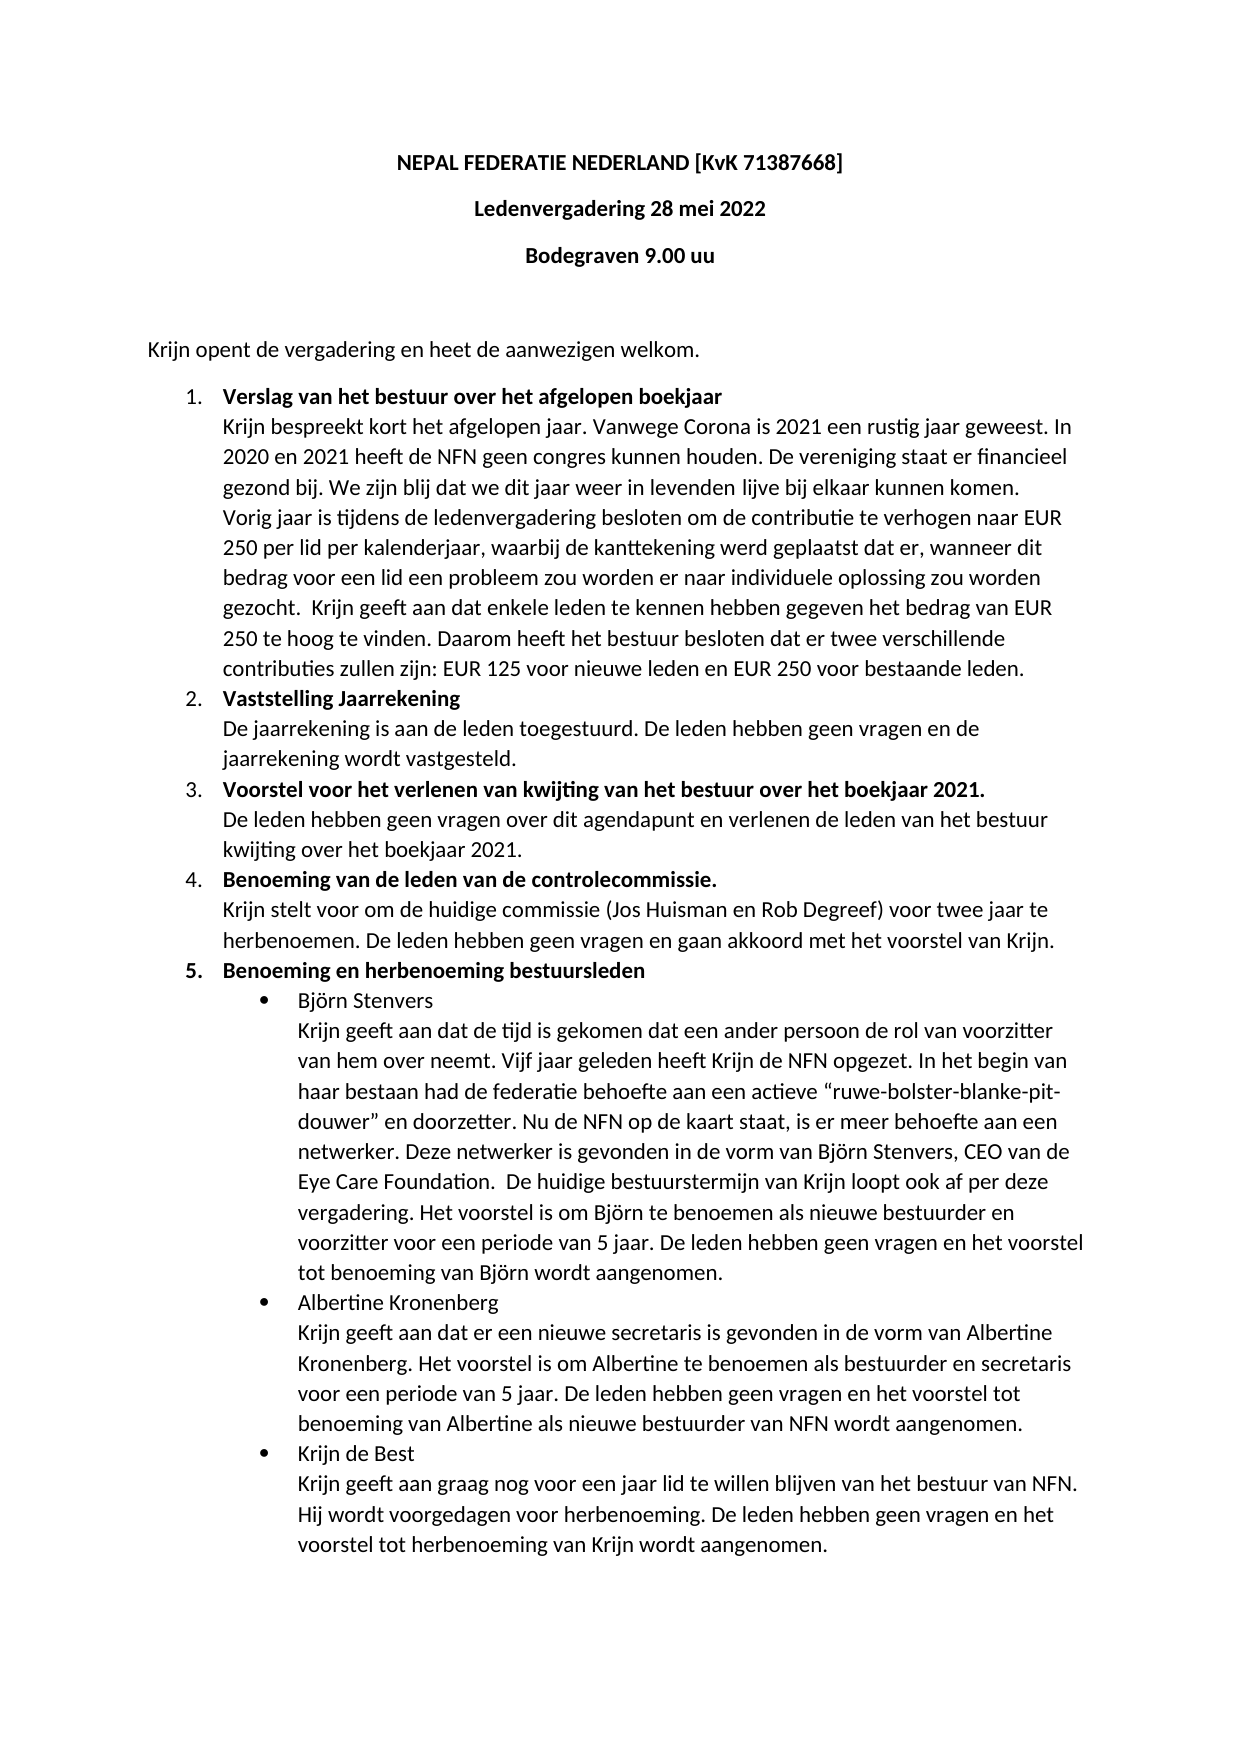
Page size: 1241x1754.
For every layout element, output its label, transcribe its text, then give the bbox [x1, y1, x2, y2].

list Benoeming van de leden van de controlecommissie. Krijn stelt voor om de huidige commissie (Jos Huisman en Rob Degreef) voor twee jaar te herbenoemen. De leden hebben geen vragen en gaan akkoord met het voorstel van Krijn. [185, 865, 1093, 954]
text Ledenvergadering 28 mei 2022 [148, 194, 1093, 222]
list Vaststelling Jaarrekening De jaarrekening is aan de leden toegestuurd. De leden hebben geen vragen en de jaarrekening wordt vastgesteld. [185, 684, 1093, 772]
list Albertine Kronenberg Krijn geeft aan dat er een nieuwe secretaris is gevonden in de vorm van Albertine Kronenberg. Het voorstel is om Albertine te benoemen als bestuurder en secretaris voor een periode van 5 jaar. De leden hebben geen vragen en het voorstel tot benoeming van Albertine als nieuwe bestuurder van NFN wordt aangenomen. [260, 1288, 1093, 1437]
text Krijn opent de vergadering en heet de aanwezigen welkom. [148, 335, 1093, 363]
list Björn Stenvers Krijn geeft aan dat de tijd is gekomen dat een ander persoon de rol van voorzitter van hem over neemt. Vijf jaar geleden heeft Krijn de NFN opgezet. In het begin van haar bestaan had de federatie behoefte aan een actieve “ruwe-bolster-blanke-pit-douwer” en doorzetter. Nu de NFN op de kaart staat, is er meer behoefte aan een netwerker. Deze netwerker is gevonden in de vorm van Björn Stenvers, CEO van de Eye Care Foundation. De huidige bestuurstermijn van Krijn loopt ook af per deze vergadering. Het voorstel is om Björn te benoemen als nieuwe bestuurder en voorzitter voor een periode van 5 jaar. De leden hebben geen vragen en het voorstel tot benoeming van Björn wordt aangenomen. [260, 986, 1093, 1286]
list Verslag van het bestuur over het afgelopen boekjaar Krijn bespreekt kort het afgelopen jaar. Vanwege Corona is 2021 een rustig jaar geweest. In 2020 en 2021 heeft de NFN geen congres kunnen houden. De vereniging staat er financieel gezond bij. We zijn blij dat we dit jaar weer in levenden lijve bij elkaar kunnen komen. Vorig jaar is tijdens de ledenvergadering besloten om de contributie te verhogen naar EUR 250 per lid per kalenderjaar, waarbij de kanttekening werd geplaatst dat er, wanneer dit bedrag voor een lid een probleem zou worden er naar individuele oplossing zou worden gezocht. Krijn geeft aan dat enkele leden te kennen hebben gegeven het bedrag van EUR 250 te hoog te vinden. Daarom heeft het bestuur besloten dat er twee verschillende contributies zullen zijn: EUR 125 voor nieuwe leden en EUR 250 voor bestaande leden. [185, 382, 1093, 682]
text NEPAL FEDERATIE NEDERLAND [KvK 71387668] [148, 148, 1093, 176]
list Voorstel voor het verlenen van kwijting van het bestuur over het boekjaar 2021. De leden hebben geen vragen over dit agendapunt en verlenen de leden van het bestuur kwijting over het boekjaar 2021. [185, 775, 1093, 863]
list Benoeming en herbenoeming bestuursleden [185, 956, 1093, 984]
text Bodegraven 9.00 uu [148, 241, 1093, 269]
list Krijn de Best Krijn geeft aan graag nog voor een jaar lid te willen blijven van het bestuur van NFN. Hij wordt voorgedagen voor herbenoeming. De leden hebben geen vragen en het voorstel tot herbenoeming van Krijn wordt aangenomen. [260, 1439, 1093, 1558]
